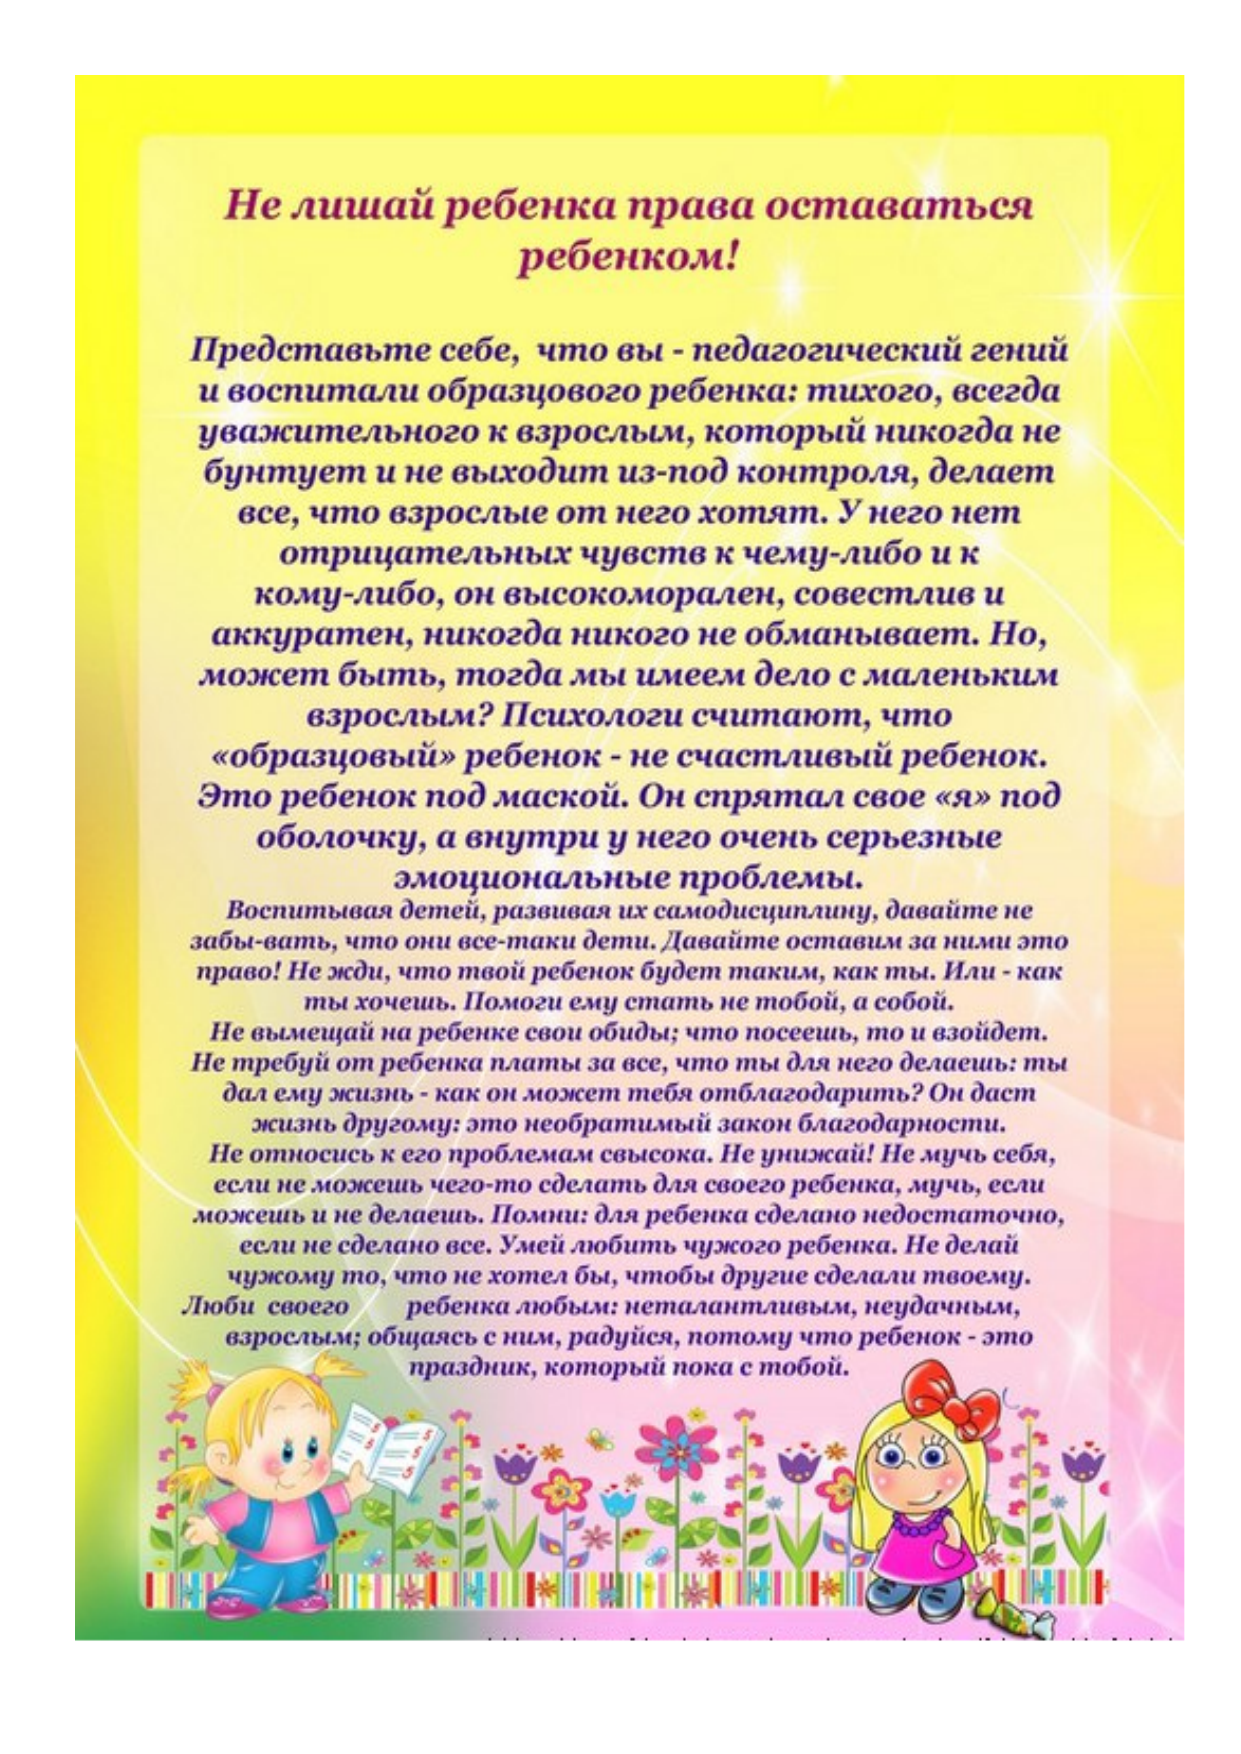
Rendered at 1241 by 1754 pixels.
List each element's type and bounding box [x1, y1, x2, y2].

picture [75, 75, 1185, 1673]
